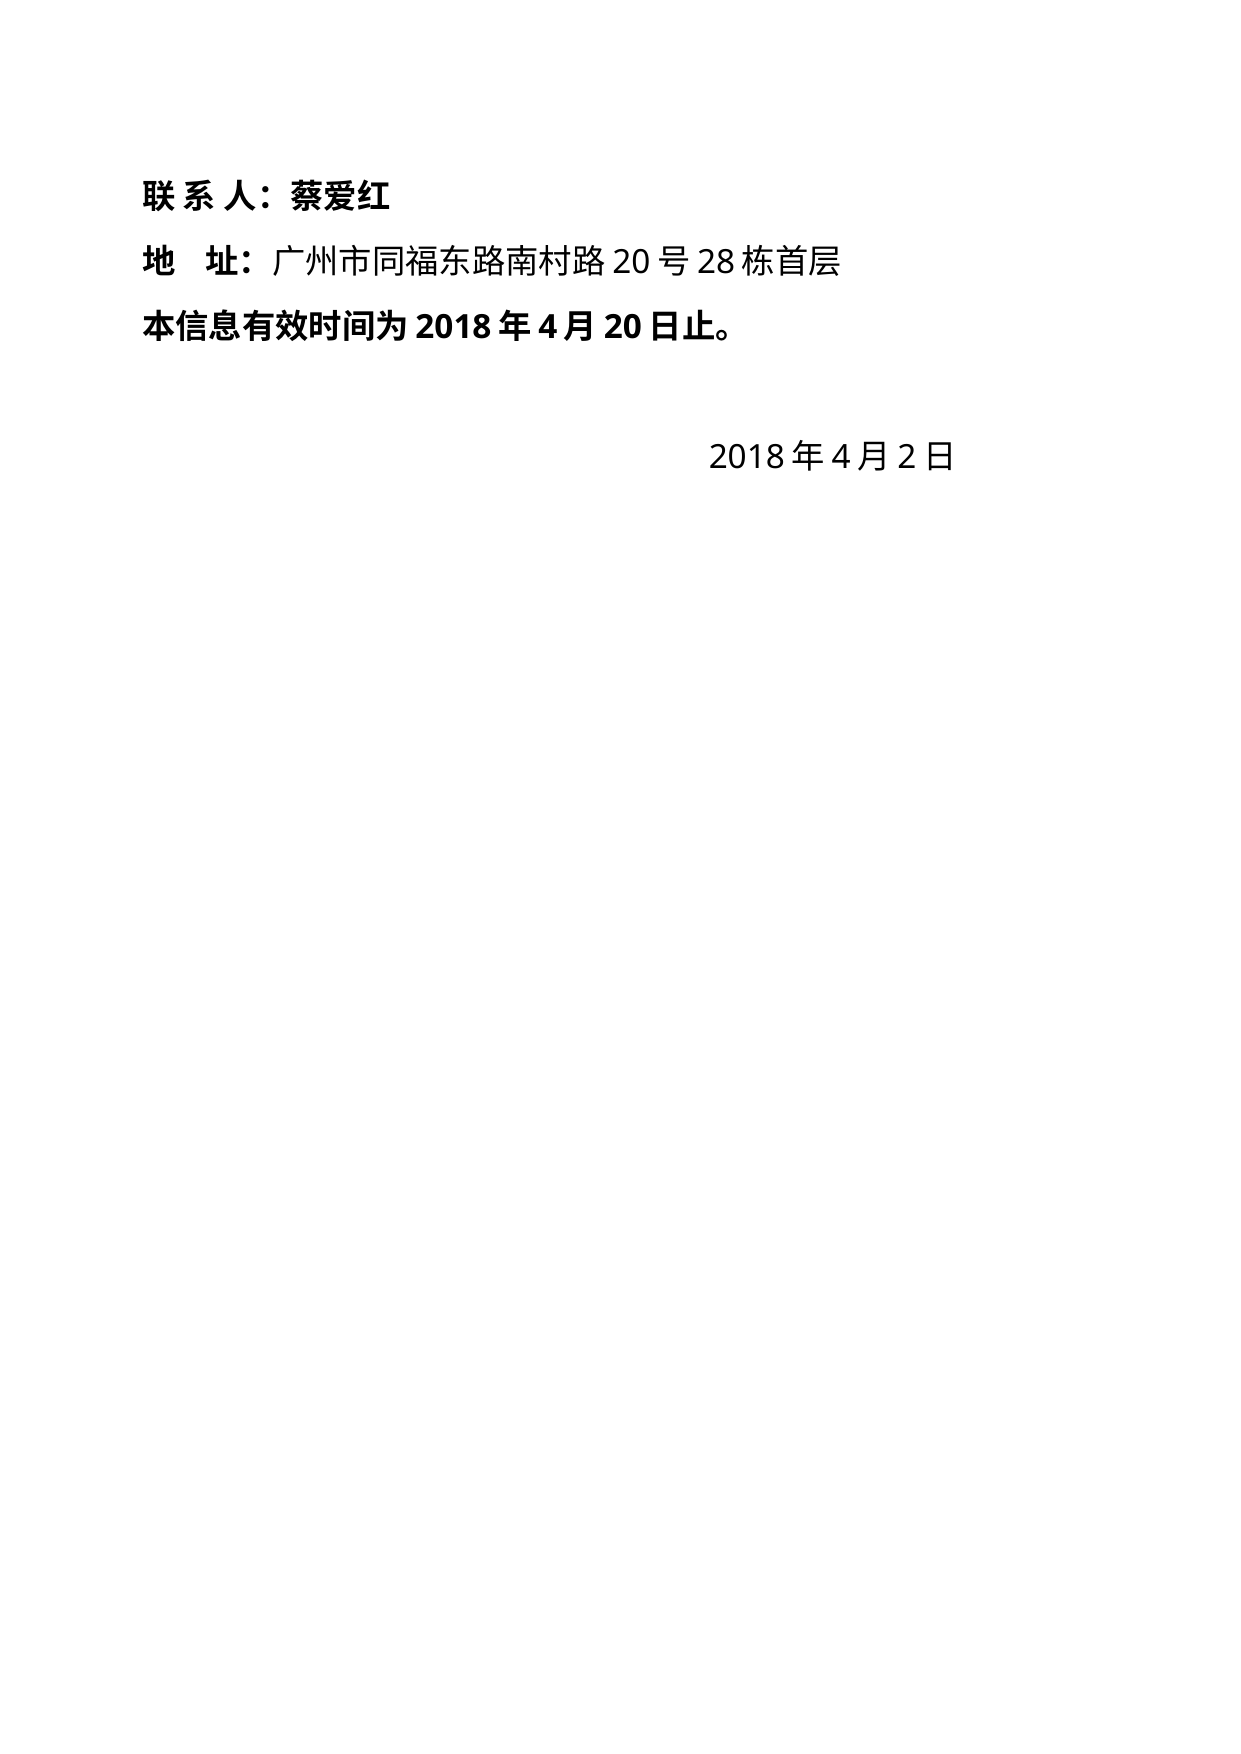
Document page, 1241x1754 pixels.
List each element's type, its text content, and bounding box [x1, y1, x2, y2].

text 2018年4月2日 [142, 422, 1098, 487]
text 本信息有效时间为2018年4月20日止。 [142, 292, 1098, 357]
text 联 系 人：蔡爱红 [142, 162, 1098, 227]
text 地 址：广州市同福东路南村路20号28栋首层 [142, 227, 1098, 292]
